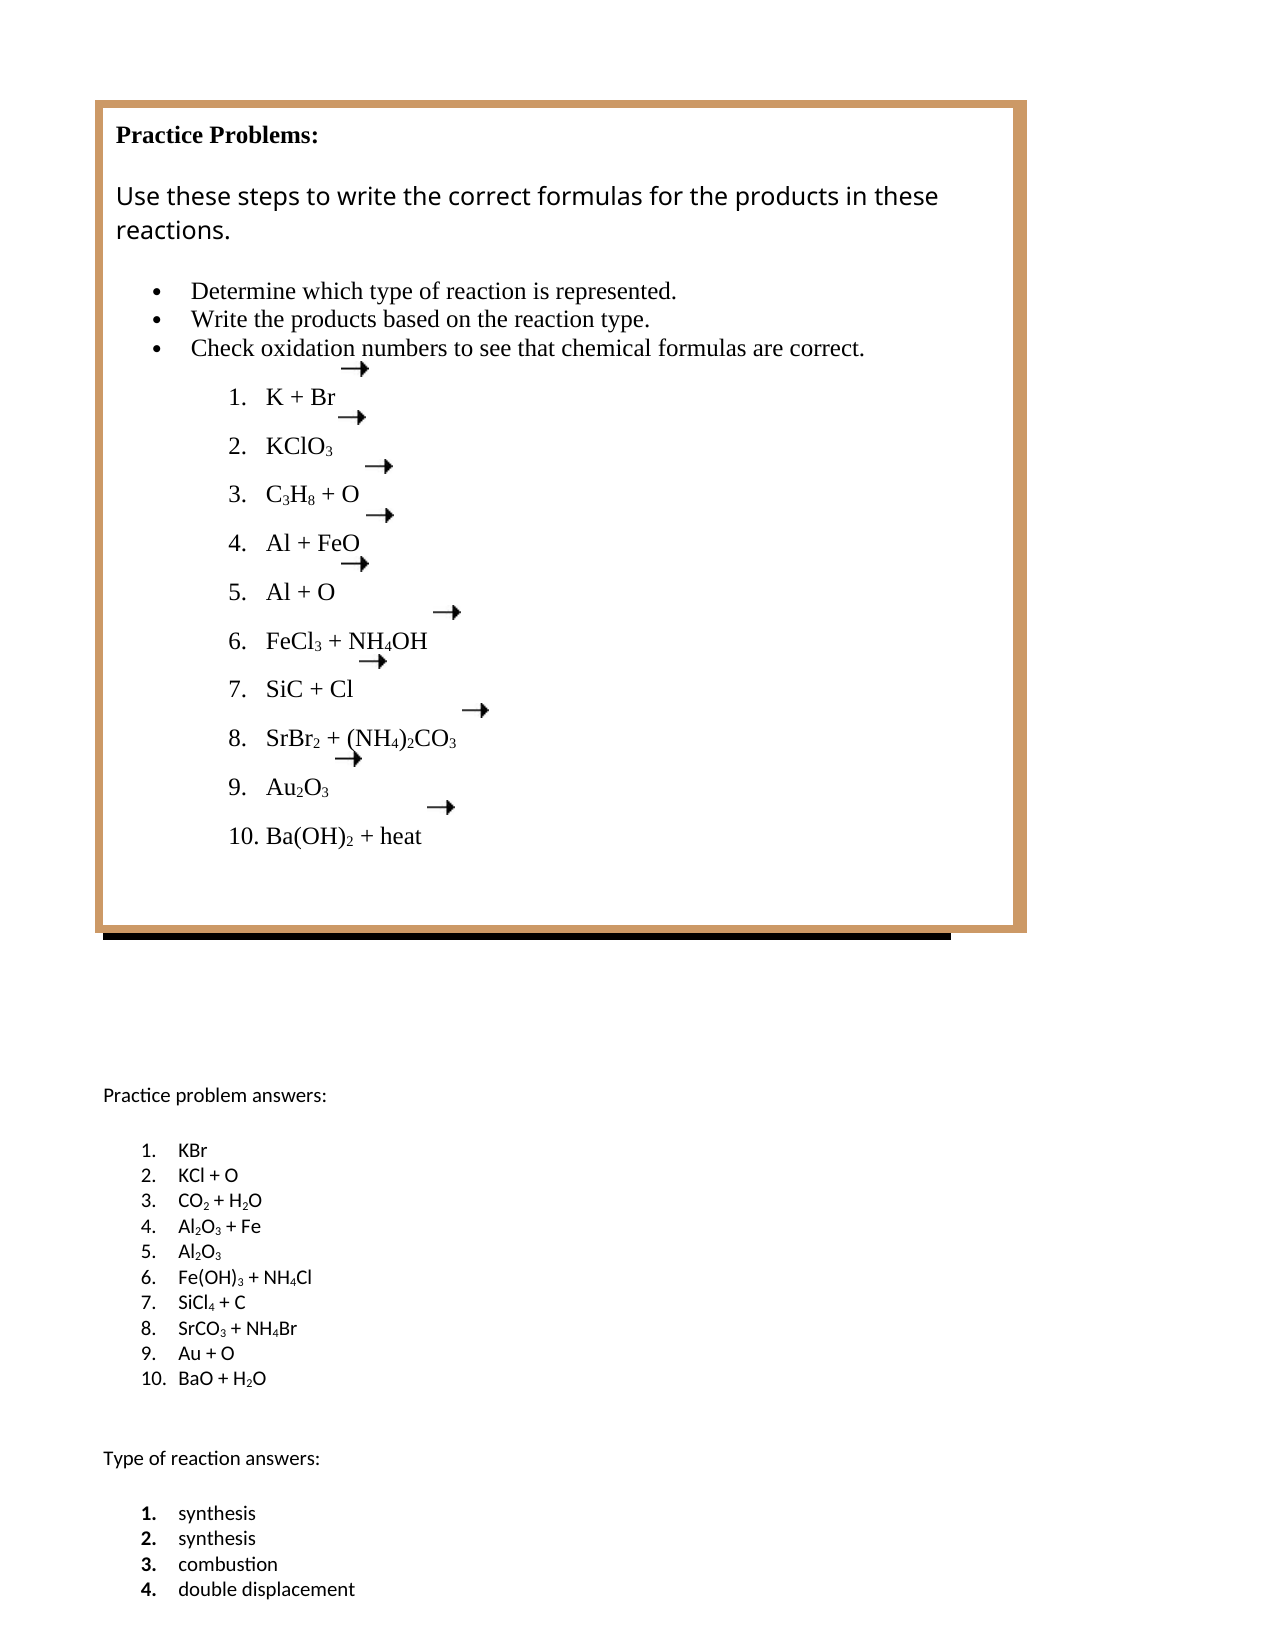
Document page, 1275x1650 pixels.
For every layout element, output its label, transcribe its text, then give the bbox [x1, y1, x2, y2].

list BaO + H2O [141, 1366, 1225, 1391]
list SrCO3 + NH4Br [141, 1315, 1225, 1340]
list KCl + O [141, 1162, 1225, 1188]
list KBr [141, 1137, 1225, 1162]
picture [427, 800, 455, 815]
list synthesis [141, 1500, 1225, 1526]
picture [365, 459, 393, 474]
list CO2 + H2O [141, 1188, 1225, 1213]
picture [341, 556, 369, 572]
list SiCl4 + C [141, 1289, 1225, 1315]
picture [103, 933, 951, 940]
text Practice problem answers: [103, 1082, 1225, 1108]
picture [366, 508, 394, 523]
picture [341, 361, 369, 377]
picture [359, 654, 387, 669]
picture [335, 751, 362, 767]
picture [462, 703, 489, 718]
list Al2O3 + Fe [141, 1213, 1225, 1238]
picture [338, 410, 366, 425]
list synthesis [141, 1526, 1225, 1551]
list double displacement [141, 1576, 1225, 1602]
list Al2O3 [141, 1238, 1225, 1264]
table_header [95, 100, 1027, 933]
text Type of reaction answers: [103, 1446, 1225, 1471]
list combustion [141, 1551, 1225, 1576]
list Fe(OH)3 + NH4Cl [141, 1264, 1225, 1289]
picture [433, 605, 461, 620]
list Au + O [141, 1340, 1225, 1366]
